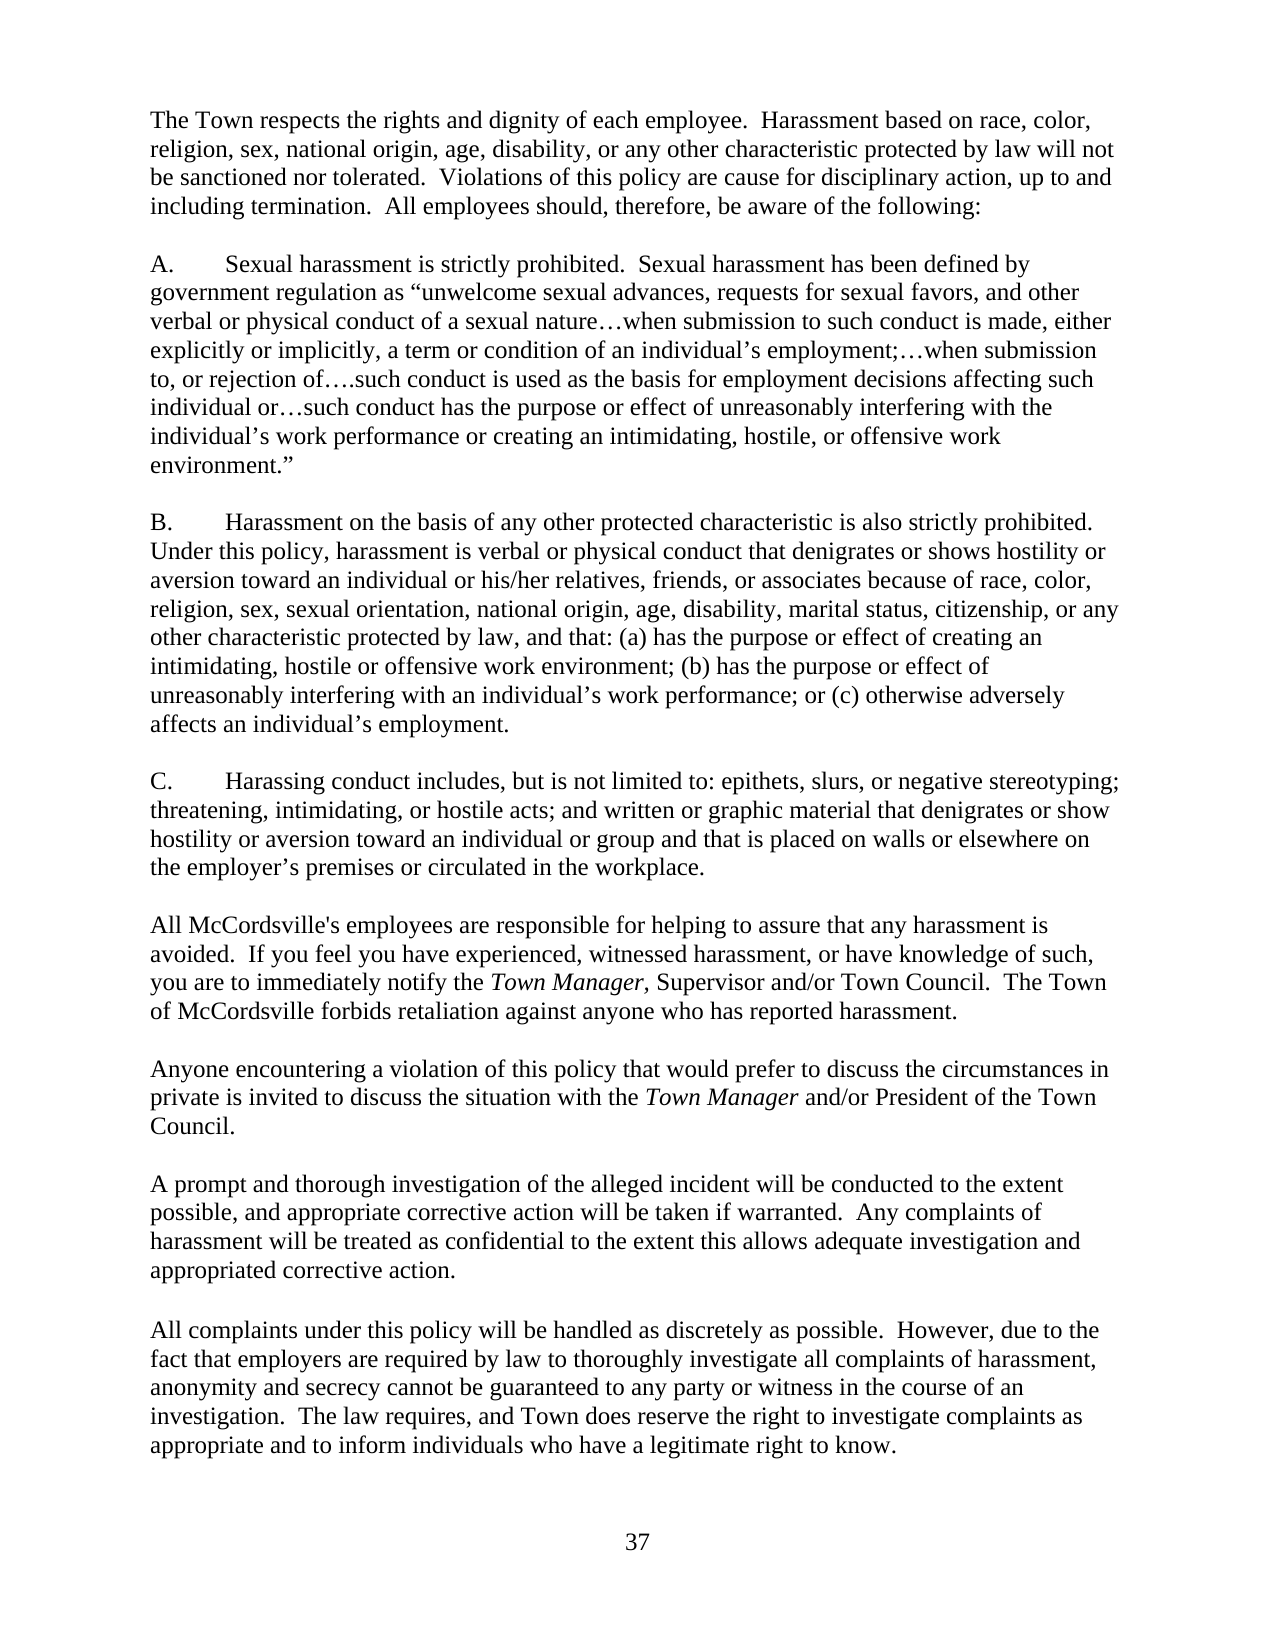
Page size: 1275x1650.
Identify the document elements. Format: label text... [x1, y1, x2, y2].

text C. Harassing conduct includes, but is not limited to: epithets, slurs, or negative stereotyping; threatening, intimidating, or hostile acts; and written or graphic material that denigrates or show hostility or aversion toward an individual or group and that is placed on walls or elsewhere on the employer’s premises or circulated in the workplace. [150, 766, 1125, 881]
text The Town respects the rights and dignity of each employee. Harassment based on race, color, religion, sex, national origin, age, disability, or any other characteristic protected by law will not be sanctioned nor tolerated. Violations of this policy are cause for disciplinary action, up to and including termination. All employees should, therefore, be aware of the following: [150, 105, 1125, 220]
text Anyone encountering a violation of this policy that would prefer to discuss the circumstances in private is invited to discuss the situation with the Town Manager and/or President of the Town Council. [150, 1054, 1125, 1140]
text A prompt and thorough investigation of the alleged incident will be conducted to the extent possible, and appropriate corrective action will be taken if warranted. Any complaints of harassment will be treated as confidential to the extent this allows adequate investigation and appropriated corrective action. [150, 1169, 1125, 1284]
text B. Harassment on the basis of any other protected characteristic is also strictly prohibited. Under this policy, harassment is verbal or physical conduct that denigrates or shows hostility or aversion toward an individual or his/her relatives, friends, or associates because of race, color, religion, sex, sexual orientation, national origin, age, disability, marital status, citizenship, or any other characteristic protected by law, and that: (a) has the purpose or effect of creating an intimidating, hostile or offensive work environment; (b) has the purpose or effect of unreasonably interfering with an individual’s work performance; or (c) otherwise adversely affects an individual’s employment. [150, 507, 1125, 737]
text A. Sexual harassment is strictly prohibited. Sexual harassment has been defined by government regulation as “unwelcome sexual advances, requests for sexual favors, and other verbal or physical conduct of a sexual nature…when submission to such conduct is made, either explicitly or implicitly, a term or condition of an individual’s employment;…when submission to, or rejection of….such conduct is used as the basis for employment decisions affecting such individual or…such conduct has the purpose or effect of unreasonably interfering with the individual’s work performance or creating an intimidating, hostile, or offensive work environment.” [150, 249, 1125, 479]
text All McCordsville's employees are responsible for helping to assure that any harassment is avoided. If you feel you have experienced, witnessed harassment, or have knowledge of such, you are to immediately notify the Town Manager, Supervisor and/or Town Council. The Town of forbids retaliation against anyone who has reported harassment. [150, 910, 1125, 1025]
text All complaints under this policy will be handled as discretely as possible. However, due to the fact that employers are required by law to thoroughly investigate all complaints of harassment, anonymity and secrecy cannot be guaranteed to any party or witness in the course of an investigation. The law requires, and Town does reserve the right to investigate complaints as appropriate and to inform individuals who have a legitimate right to know. [150, 1315, 1125, 1459]
